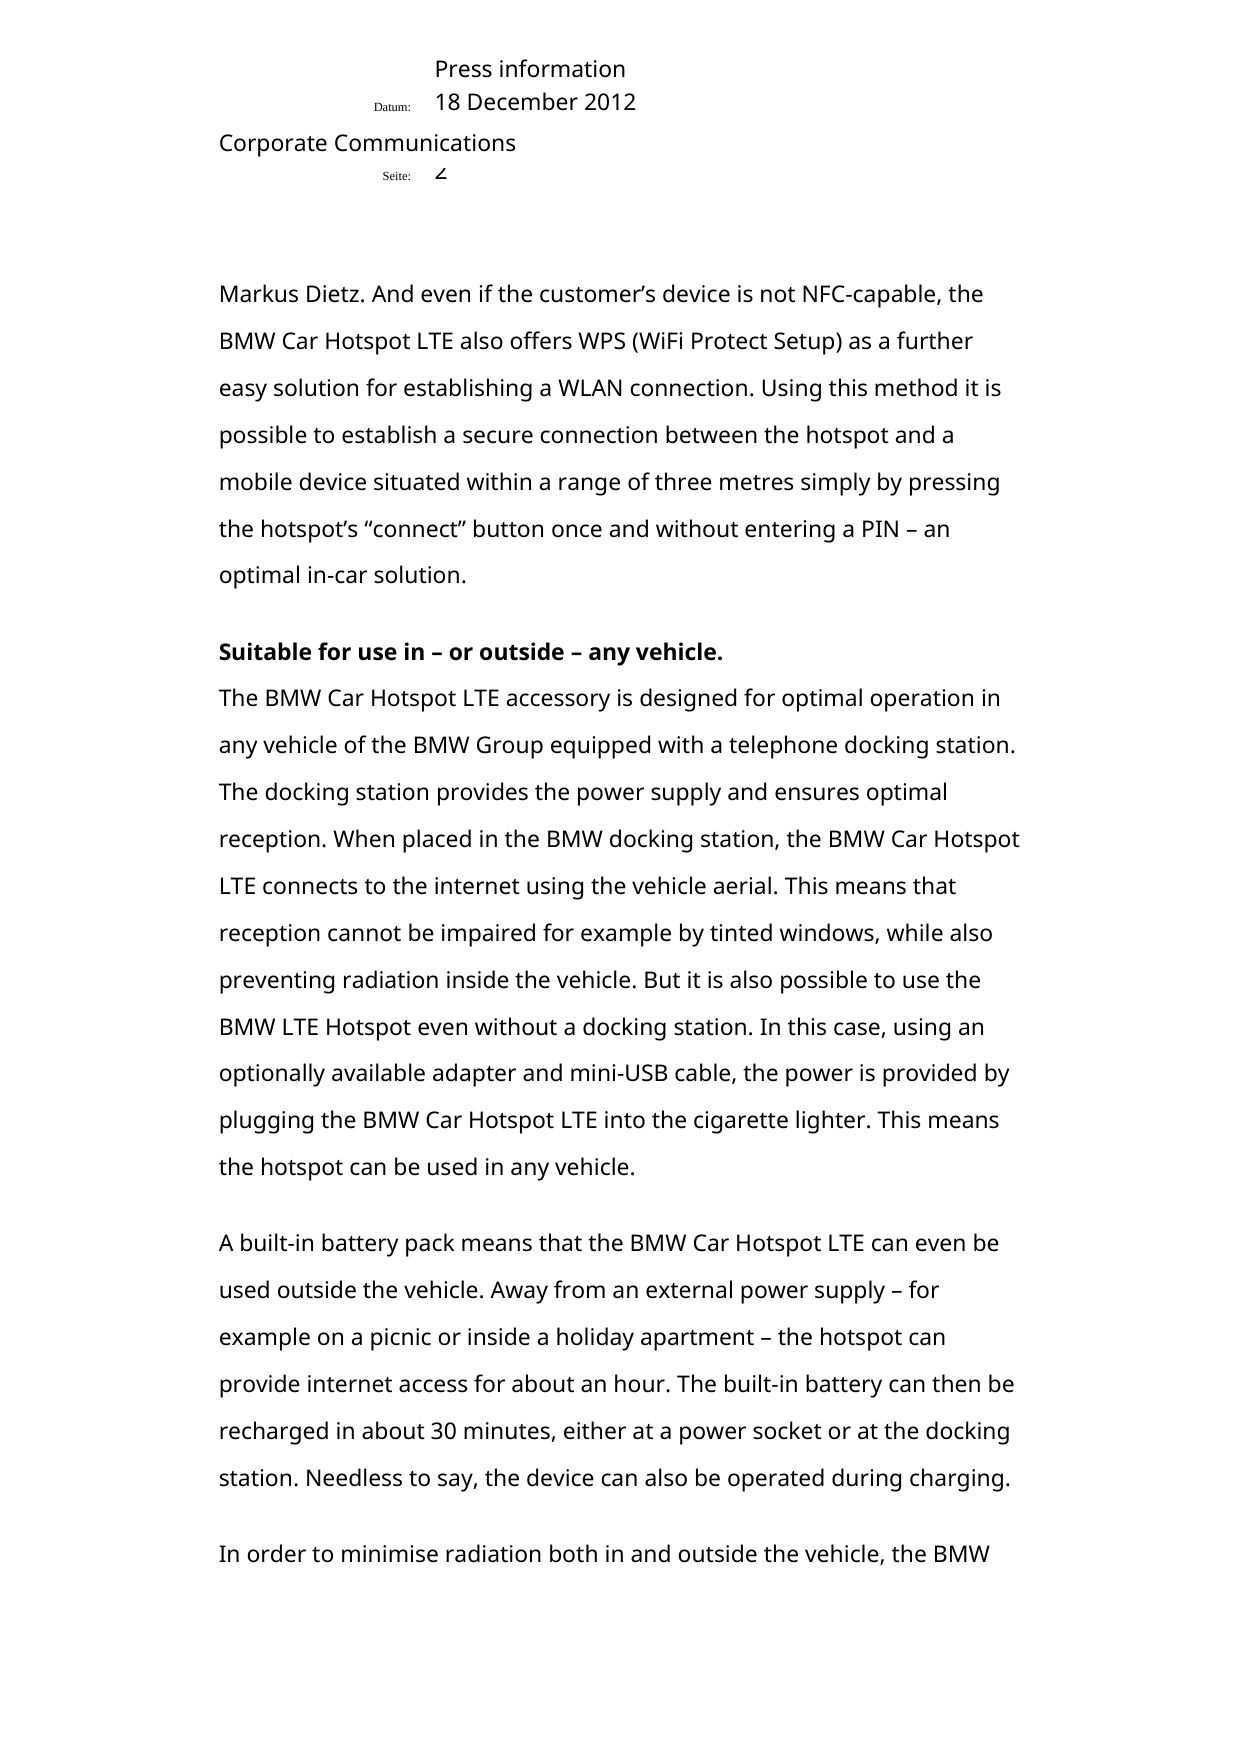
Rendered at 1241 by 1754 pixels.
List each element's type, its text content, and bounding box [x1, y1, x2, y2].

text Suitable for use in – or outside – any vehicle. The BMW Car Hotspot LTE accessory is designed for optimal operation in any vehicle of the BMW Group equipped with a telephone docking station. The docking station provides the power supply and ensures optimal reception. When placed in the BMW docking station, the BMW Car Hotspot LTE connects to the internet using the vehicle aerial. This means that reception cannot be impaired for example by tinted windows, while also preventing radiation inside the vehicle. But it is also possible to use the BMW LTE Hotspot even without a docking station. In this case, using an optionally available adapter and mini-USB cable, the power is provided by plugging the BMW Car Hotspot LTE into the cigarette lighter. This means the hotspot can be used in any vehicle. [218, 635, 1022, 1182]
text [218, 278, 1022, 591]
text A built-in battery pack means that the BMW Car Hotspot LTE can even be used outside the vehicle. Away from an external power supply – for example on a picnic or inside a holiday apartment – the hotspot can provide internet access for about an hour. The built-in battery can then be recharged in about 30 minutes, either at a power socket or at the docking station. Needless to say, the device can also be operated during charging. [218, 1227, 1022, 1493]
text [218, 1537, 1022, 1569]
